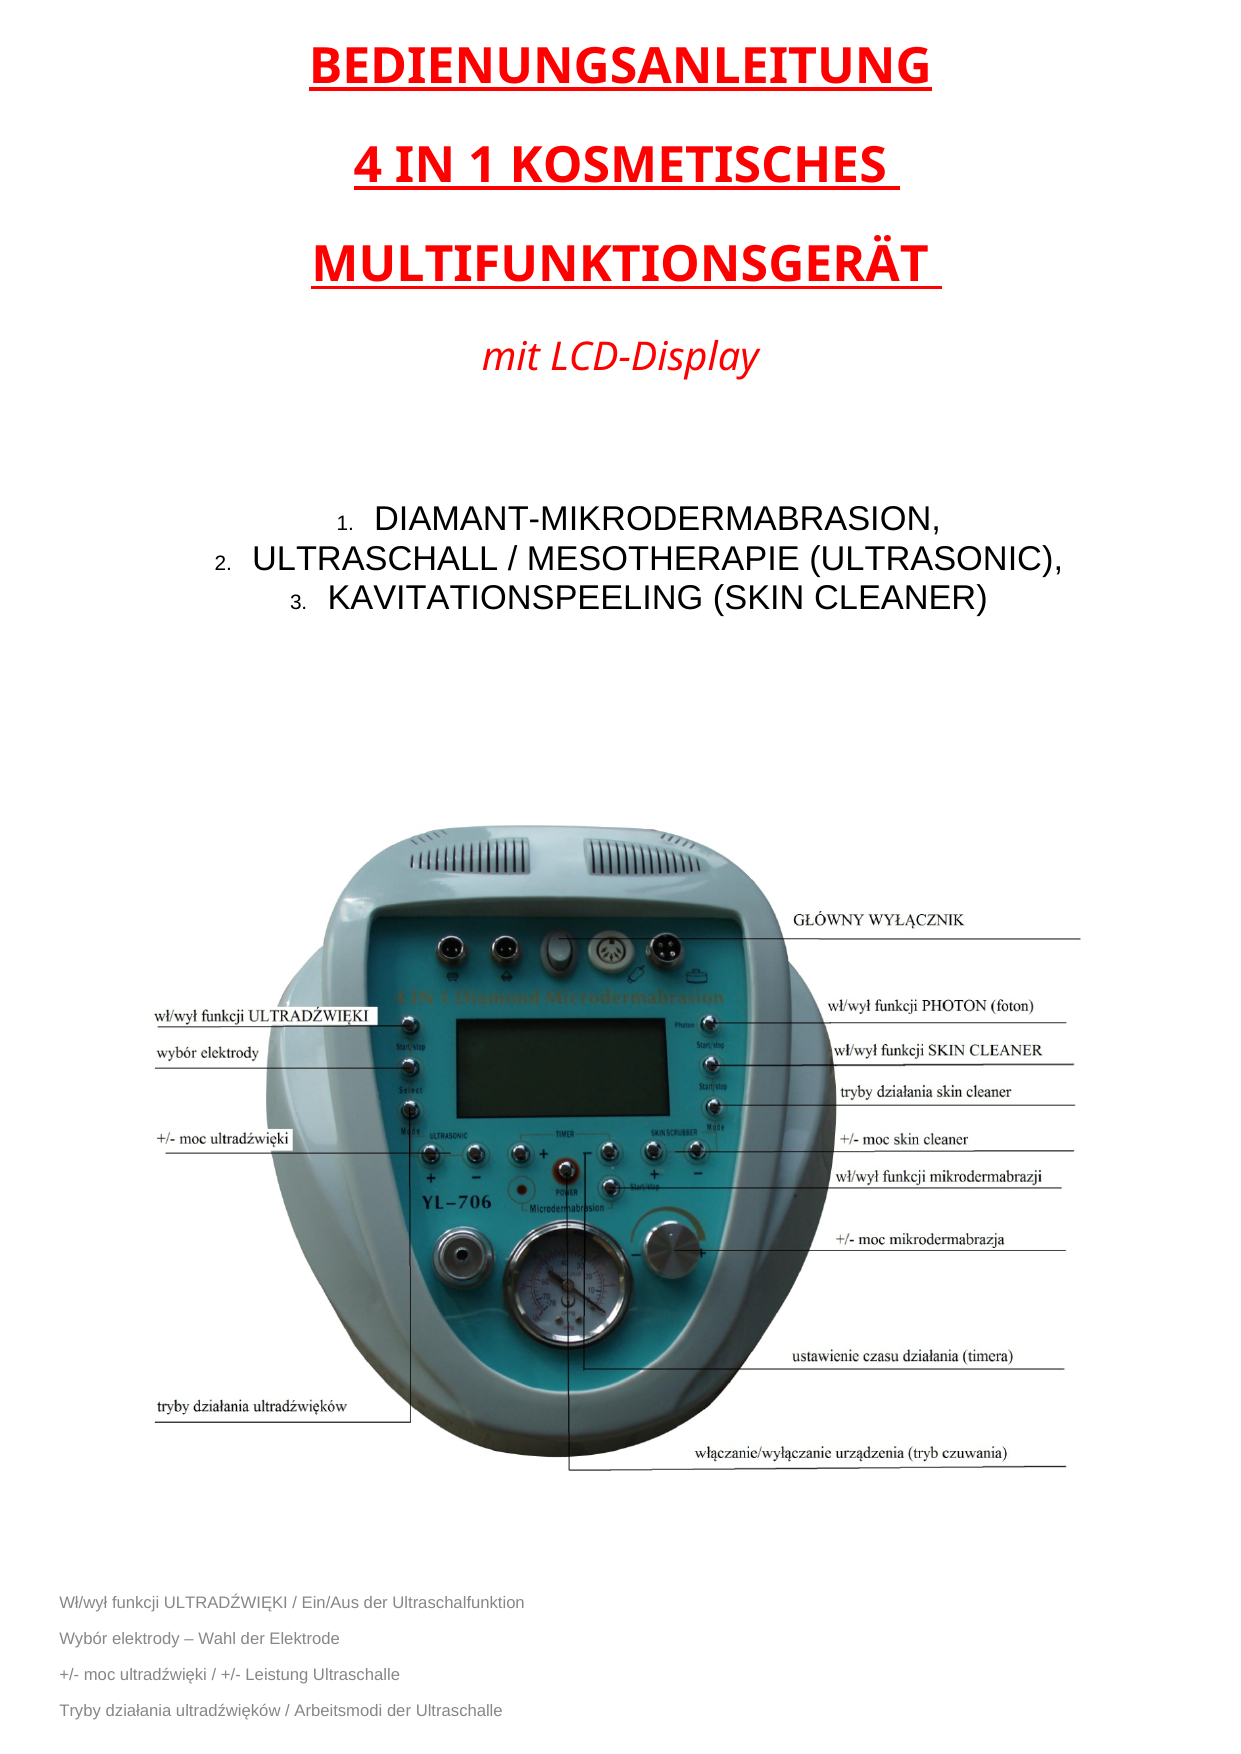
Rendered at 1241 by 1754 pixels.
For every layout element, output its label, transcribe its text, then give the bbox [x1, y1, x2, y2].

text Wł/wył funkcji ULTRADŹWIĘKI / Ein/Aus der Ultraschalfunktion [59, 1579, 1181, 1612]
list DIAMANT-MIKRODERMABRASION, [97, 498, 1181, 538]
text Wybór elektrody – Wahl der Elektrode [59, 1615, 1181, 1648]
text Tryby działania ultradźwięków / Arbeitsmodi der Ultraschalle [59, 1687, 1181, 1720]
list ULTRASCHALL / MESOTHERAPIE (ULTRASONIC), [97, 538, 1181, 577]
list KAVITATIONSPEELING (SKIN CLEANER) [97, 577, 1181, 617]
text +/- moc ultradźwięki / +/- Leistung Ultraschalle [59, 1651, 1181, 1684]
text MULTIFUNKTIONSGERÄT [59, 228, 1181, 296]
text mit LCD-Display [59, 328, 1181, 382]
picture [152, 792, 1089, 1495]
text BEDIENUNGSANLEITUNG [59, 29, 1181, 98]
text 4 IN 1 KOSMETISCHES [59, 129, 1181, 197]
